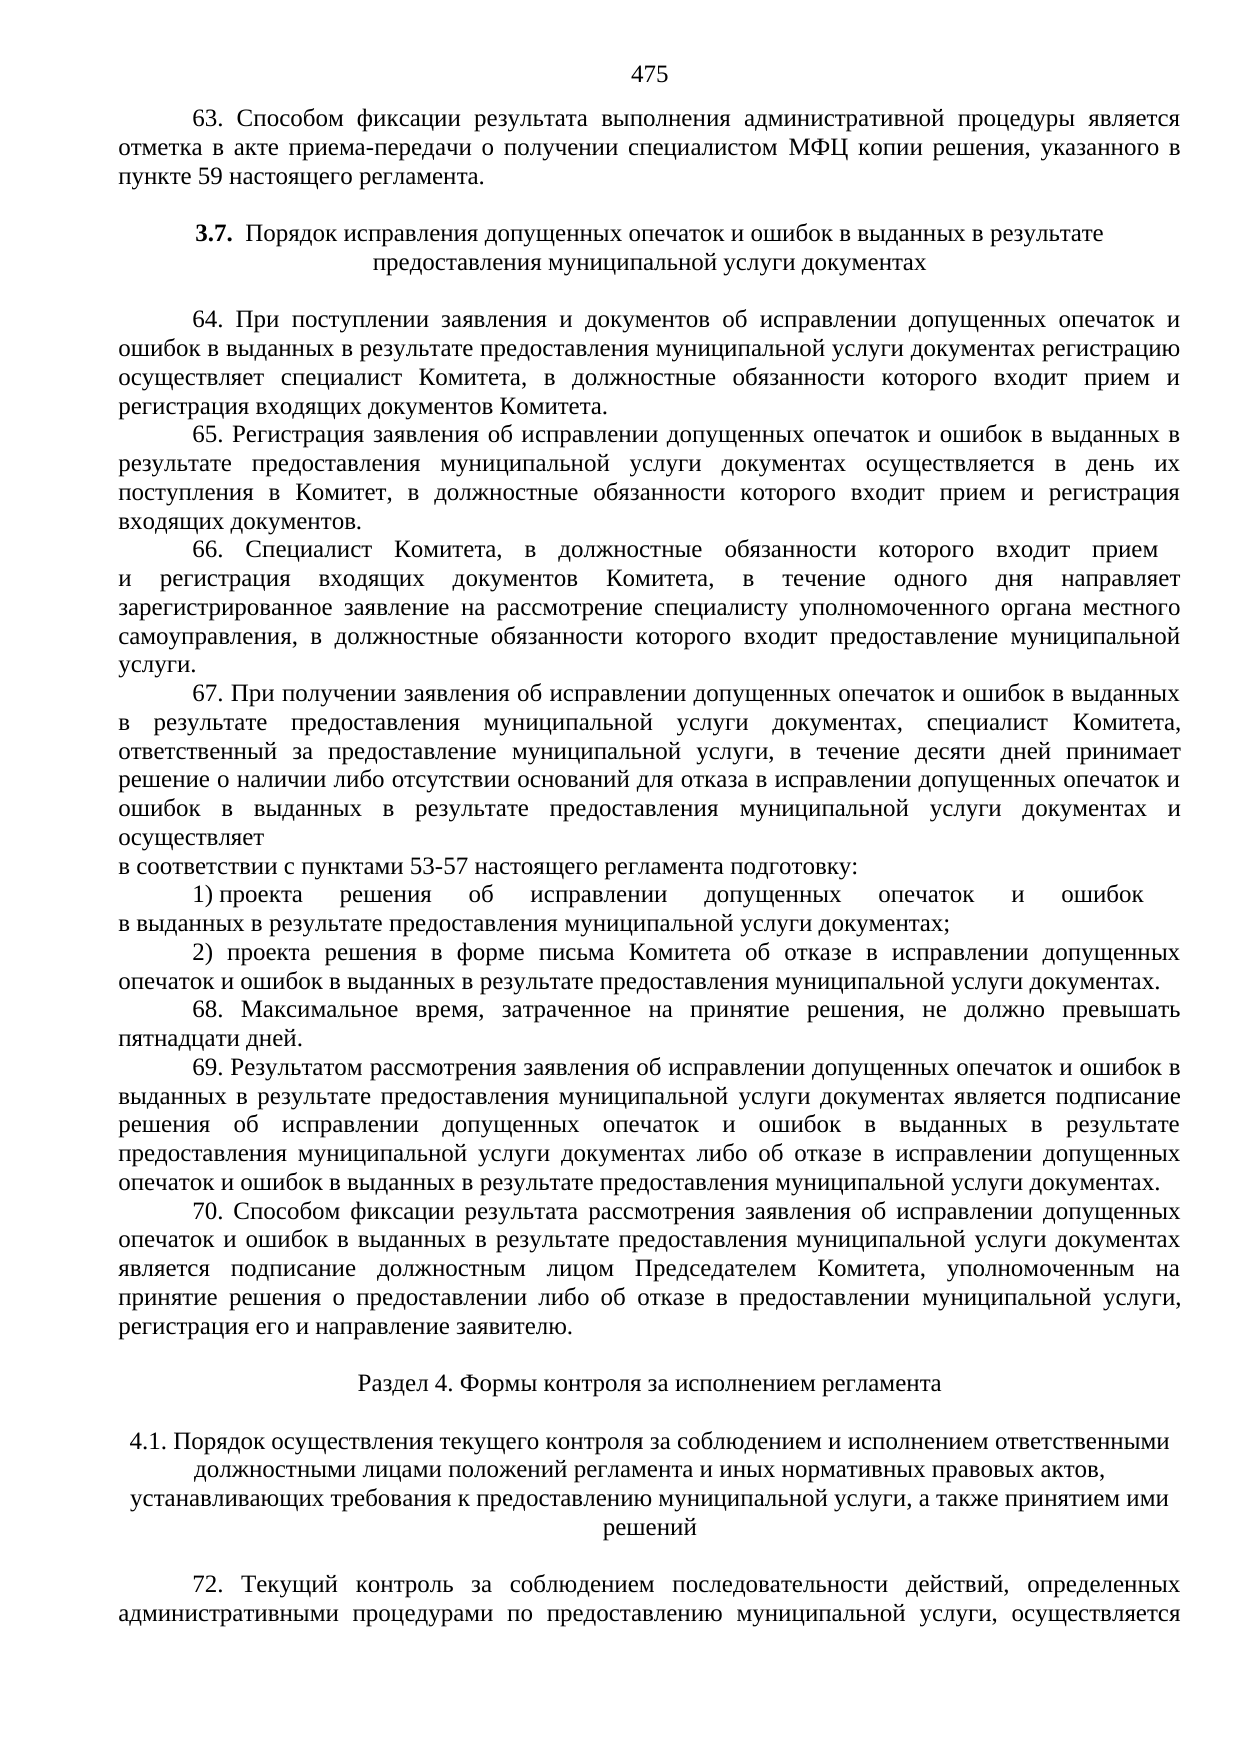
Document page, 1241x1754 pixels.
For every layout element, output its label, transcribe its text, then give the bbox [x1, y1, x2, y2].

text 2) проекта решения в форме письма Комитета об отказе в исправлении допущенных опечаток и ошибок в выданных в результате предоставления муниципальной услуги документах. [118, 937, 1181, 994]
text 1) проекта решения об исправлении допущенных опечаток и ошибок в выданных в результате предоставления муниципальной услуги документах; [118, 879, 1181, 937]
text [118, 1569, 1181, 1627]
text 64. При поступлении заявления и документов об исправлении допущенных опечаток и ошибок в выданных в результате предоставления муниципальной услуги документах регистрацию осуществляет специалист Комитета, в должностные обязанности которого входит прием и регистрация входящих документов Комитета. [118, 304, 1181, 419]
text 67. При получении заявления об исправлении допущенных опечаток и ошибок в выданных в результате предоставления муниципальной услуги документах, специалист Комитета, ответственный за предоставление муниципальной услуги, в течение десяти дней принимает решение о наличии либо отсутствии оснований для отказа в исправлении допущенных опечаток и ошибок в выданных в результате предоставления муниципальной услуги документах и осуществляет в соответствии с пунктами 53-57 настоящего регламента подготовку: [118, 678, 1181, 879]
text Раздел 4. Формы контроля за исполнением регламента [118, 1368, 1181, 1397]
text 63. Способом фиксации результата выполнения административной процедуры является отметка в акте приема-передачи о получении специалистом МФЦ копии решения, указанного в пункте 59 настоящего регламента. [118, 103, 1181, 189]
text 65. Регистрация заявления об исправлении допущенных опечаток и ошибок в выданных в результате предоставления муниципальной услуги документах осуществляется в день их поступления в Комитет, в должностные обязанности которого входит прием и регистрация входящих документов. [118, 419, 1181, 534]
text 70. Способом фиксации результата рассмотрения заявления об исправлении допущенных опечаток и ошибок в выданных в результате предоставления муниципальной услуги документах является подписание должностным лицом Председателем Комитета, уполномоченным на принятие решения о предоставлении либо об отказе в предоставлении муниципальной услуги, регистрация его и направление заявителю. [118, 1196, 1181, 1339]
text 68. Максимальное время, затраченное на принятие решения, не должно превышать пятнадцати дней. [118, 994, 1181, 1052]
text 4.1. Порядок осуществления текущего контроля за соблюдением и исполнением ответственными должностными лицами положений регламента и иных нормативных правовых актов, устанавливающих требования к предоставлению муниципальной услуги, а также принятием ими решений [118, 1426, 1181, 1541]
text 66. Специалист Комитета, в должностные обязанности которого входит прием и регистрация входящих документов Комитета, в течение одного дня направляет зарегистрированное заявление на рассмотрение специалисту уполномоченного органа местного самоуправления, в должностные обязанности которого входит предоставление муниципальной услуги. [118, 534, 1181, 678]
text 69. Результатом рассмотрения заявления об исправлении допущенных опечаток и ошибок в выданных в результате предоставления муниципальной услуги документах является подписание решения об исправлении допущенных опечаток и ошибок в выданных в результате предоставления муниципальной услуги документах либо об отказе в исправлении допущенных опечаток и ошибок в выданных в результате предоставления муниципальной услуги документах. [118, 1052, 1181, 1196]
text 3.7. Порядок исправления допущенных опечаток и ошибок в выданных в результате предоставления муниципальной услуги документах [118, 218, 1181, 276]
